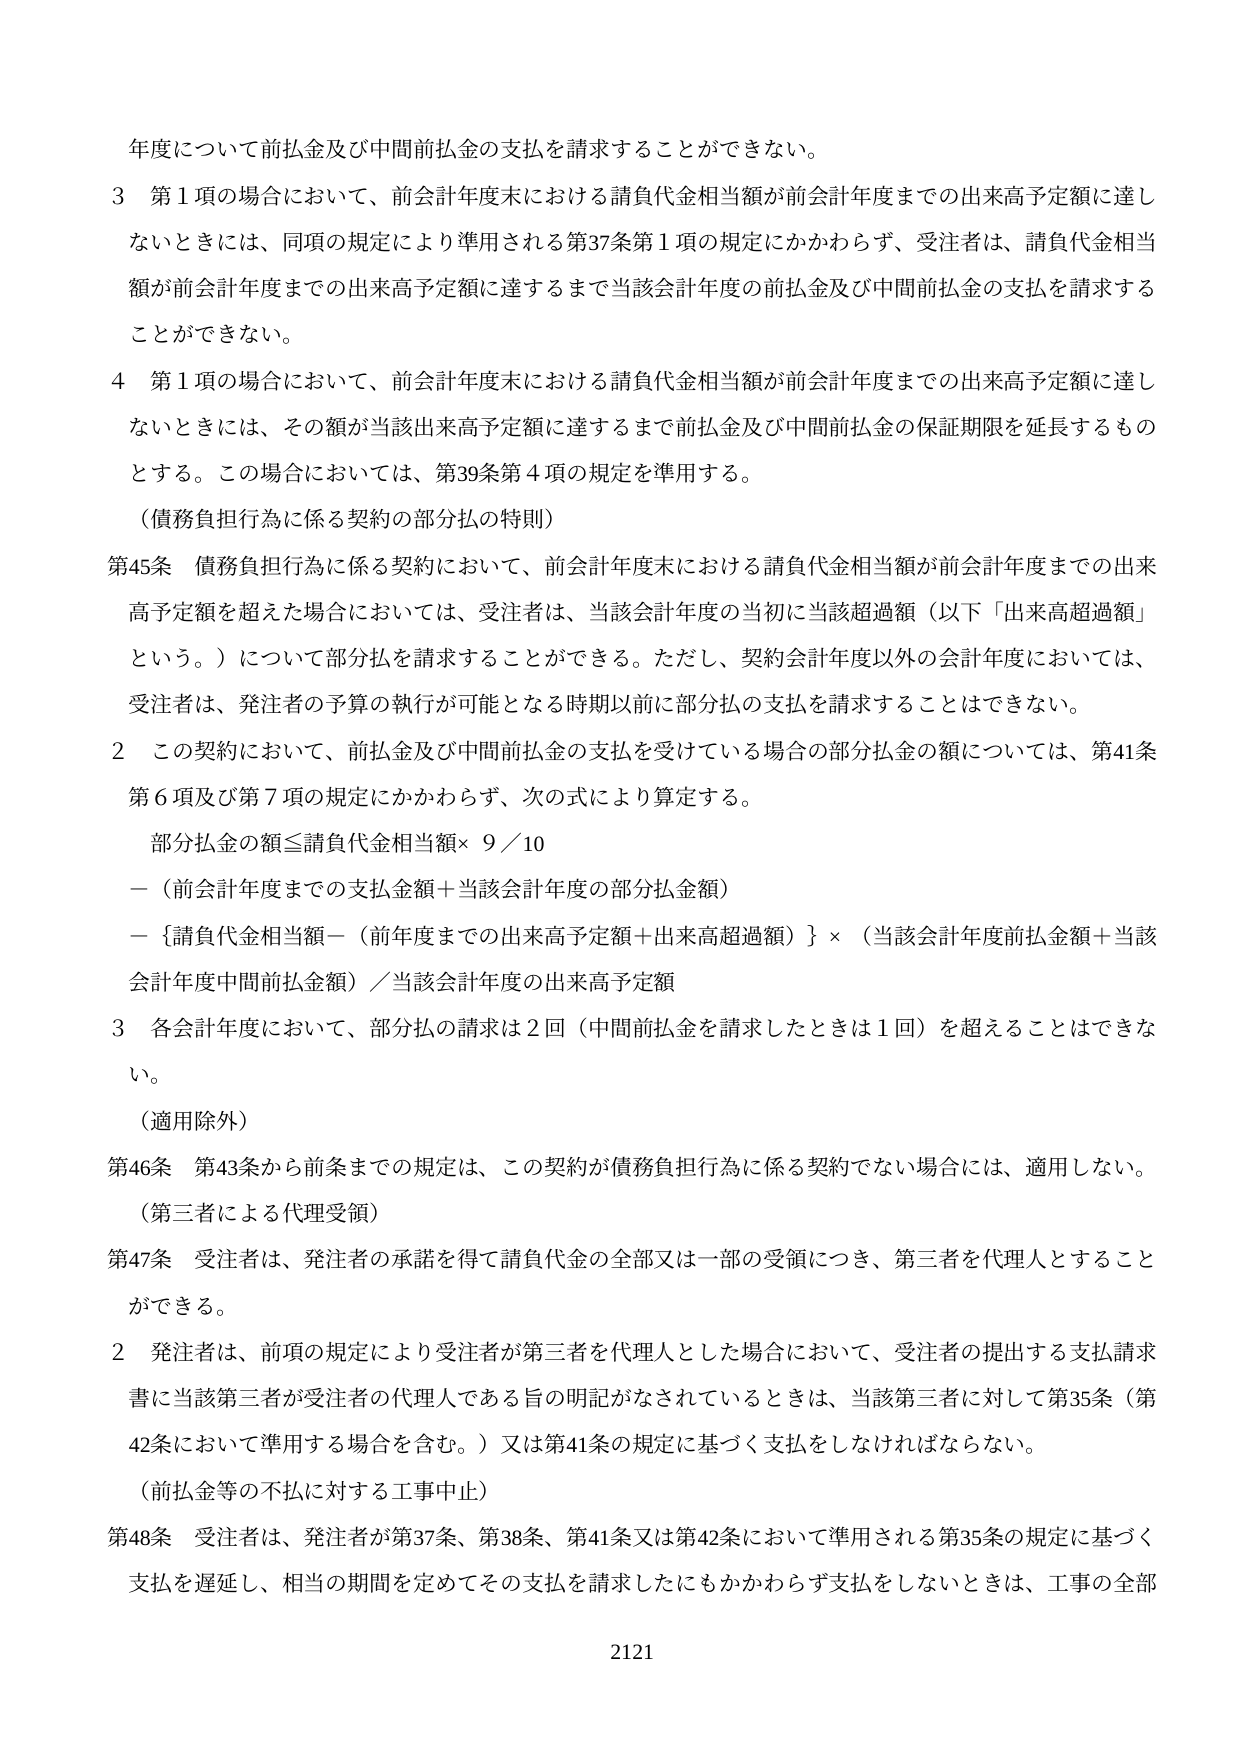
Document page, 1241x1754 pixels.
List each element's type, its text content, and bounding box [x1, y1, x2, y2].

text ２ 発注者は、前項の規定により受注者が第三者を代理人とした場合において、受注者の提出する支払請求書に当該第三者が受注者の代理人である旨の明記がなされているときは、当該第三者に対して第35条（第42条において準用する場合を含む。）又は第41条の規定に基づく支払をしなければならない。 [107, 1328, 1157, 1466]
text （前払金等の不払に対する工事中止） [107, 1466, 1157, 1513]
text －（前会計年度までの支払金額＋当該会計年度の部分払金額） [107, 865, 1157, 911]
text ２ この契約において、前払金及び中間前払金の支払を受けている場合の部分払金の額については、第41条第６項及び第７項の規定にかかわらず、次の式により算定する。 [107, 726, 1157, 819]
text ４ 第１項の場合において、前会計年度末における請負代金相当額が前会計年度までの出来高予定額に達しないときには、その額が当該出来高予定額に達するまで前払金及び中間前払金の保証期限を延長するものとする。この場合においては、第39条第４項の規定を準用する。 [107, 356, 1157, 495]
text （適用除外） [107, 1096, 1157, 1143]
text ３ 各会計年度において、部分払の請求は２回（中間前払金を請求したときは１回）を超えることはできない。 [107, 1004, 1157, 1096]
text ３ 第１項の場合において、前会計年度末における請負代金相当額が前会計年度までの出来高予定額に達しないときには、同項の規定により準用される第37条第１項の規定にかかわらず、受注者は、請負代金相当額が前会計年度までの出来高予定額に達するまで当該会計年度の前払金及び中間前払金の支払を請求することができない。 [107, 171, 1157, 356]
text 第46条 第43条から前条までの規定は、この契約が債務負担行為に係る契約でない場合には、適用しない。 [107, 1143, 1157, 1189]
text （第三者による代理受領） [107, 1189, 1157, 1235]
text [107, 1513, 1157, 1605]
text 第45条 債務負担行為に係る契約において、前会計年度末における請負代金相当額が前会計年度までの出来高予定額を超えた場合においては、受注者は、当該会計年度の当初に当該超過額（以下「出来高超過額」という。）について部分払を請求することができる。ただし、契約会計年度以外の会計年度においては、受注者は、発注者の予算の執行が可能となる時期以前に部分払の支払を請求することはできない。 [107, 541, 1157, 726]
text （債務負担行為に係る契約の部分払の特則） [107, 495, 1157, 541]
text －｛請負代金相当額－（前年度までの出来高予定額＋出来高超過額）｝×（当該会計年度前払金額＋当該会計年度中間前払金額）／当該会計年度の出来高予定額 [107, 911, 1157, 1004]
text 部分払金の額≦請負代金相当額×９／10 [107, 819, 1157, 865]
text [107, 125, 1157, 171]
text 第47条 受注者は、発注者の承諾を得て請負代金の全部又は一部の受領につき、第三者を代理人とすることができる。 [107, 1235, 1157, 1328]
